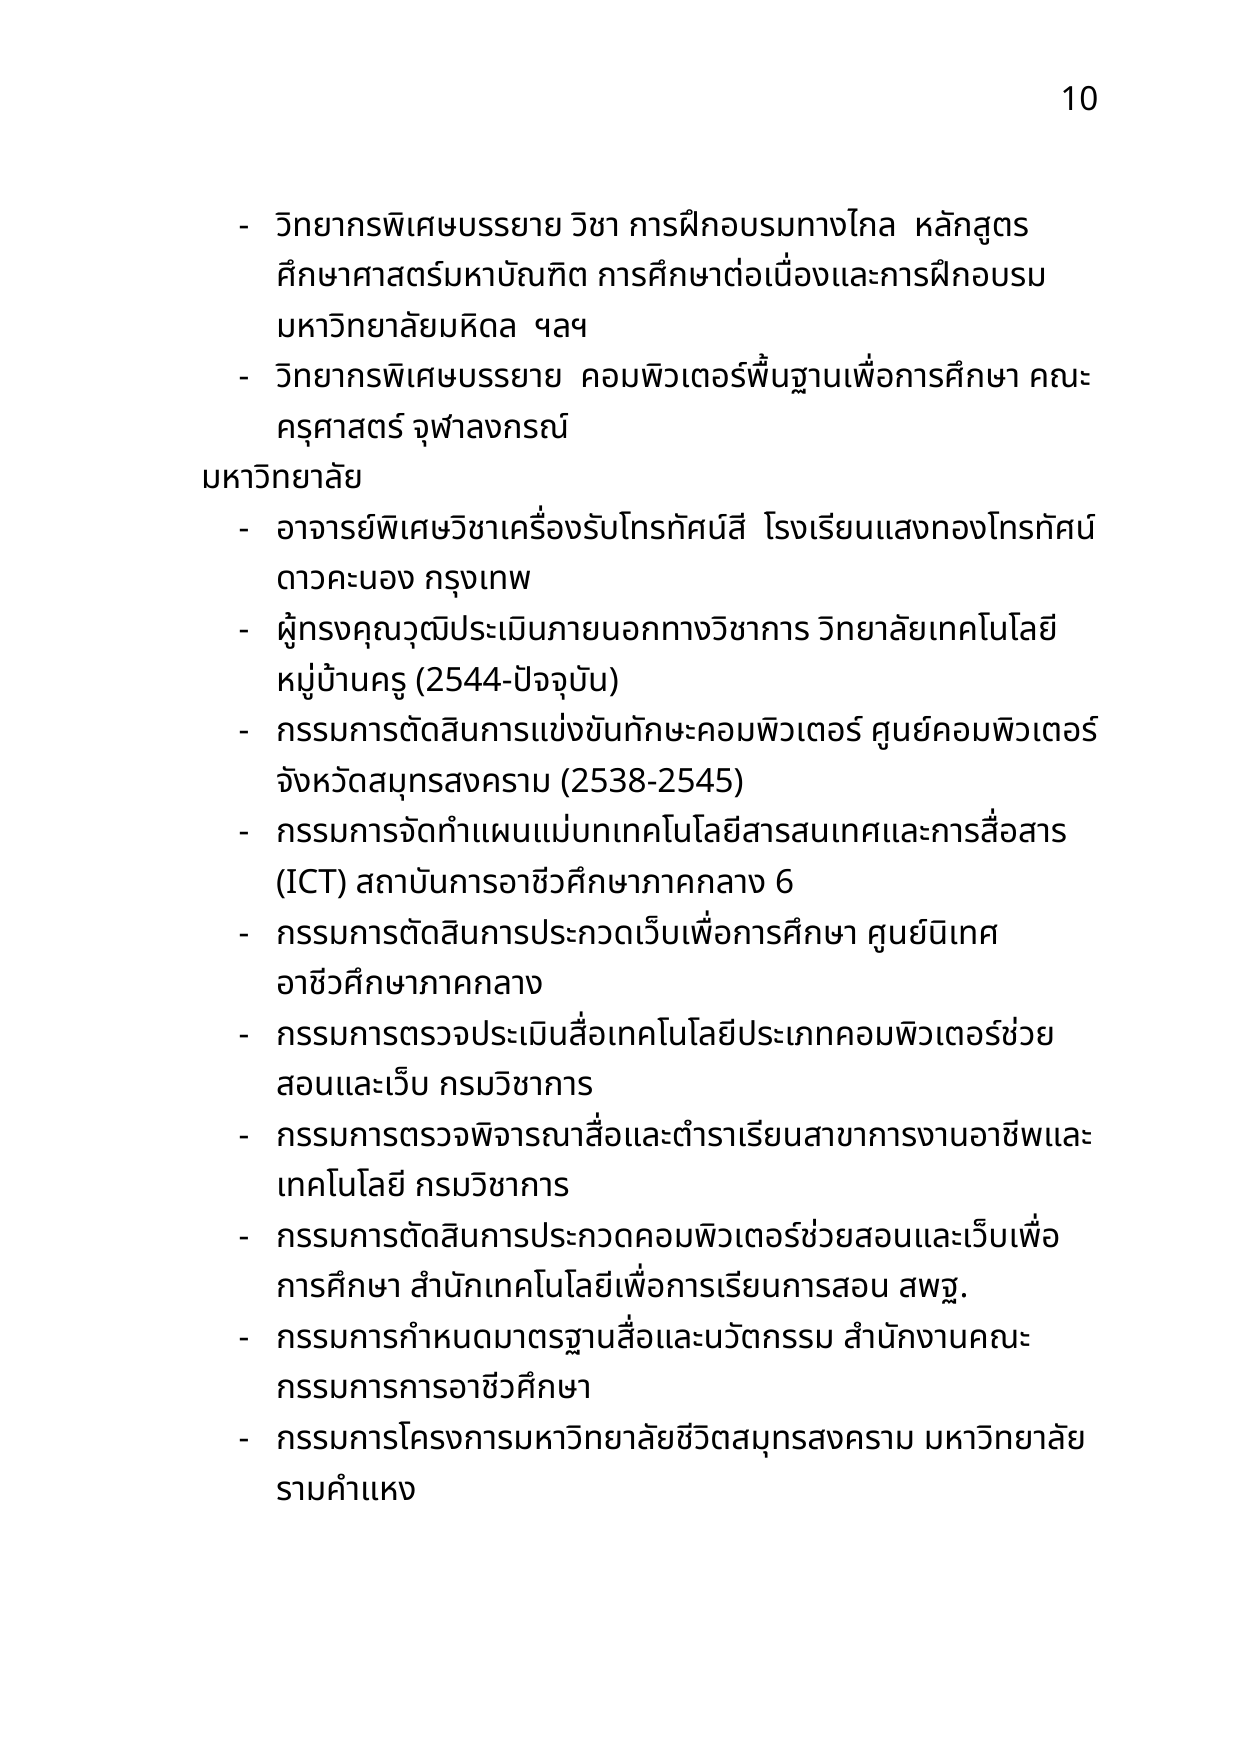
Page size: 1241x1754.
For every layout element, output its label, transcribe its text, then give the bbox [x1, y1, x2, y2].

text มหาวิทยาลัย [201, 453, 1098, 504]
list กรรมการตัดสินการแข่งขันทักษะคอมพิวเตอร์ ศูนย์คอมพิวเตอร์ จังหวัดสมุทรสงคราม (2538-2545) [238, 706, 1098, 807]
list วิทยากรพิเศษบรรยาย วิชา การฝึกอบรมทางไกล หลักสูตรศึกษาศาสตร์มหาบัณฑิต การศึกษาต่อเนื่องและการฝึกอบรม มหาวิทยาลัยมหิดล ฯลฯ [238, 201, 1098, 352]
list อาจารย์พิเศษวิชาเครื่องรับโทรทัศน์สี โรงเรียนแสงทองโทรทัศน์ ดาวคะนอง กรุงเทพ [238, 504, 1098, 605]
list กรรมการตรวจพิจารณาสื่อและตำราเรียนสาขาการงานอาชีพและเทคโนโลยี กรมวิชาการ [238, 1111, 1098, 1212]
list กรรมการกำหนดมาตรฐานสื่อและนวัตกรรม สำนักงานคณะกรรมการการอาชีวศึกษา [238, 1313, 1098, 1414]
list กรรมการตรวจประเมินสื่อเทคโนโลยีประเภทคอมพิวเตอร์ช่วยสอนและเว็บ กรมวิชาการ [238, 1009, 1098, 1111]
list ผู้ทรงคุณวุฒิประเมินภายนอกทางวิชาการ วิทยาลัยเทคโนโลยีหมู่บ้านครู (2544-ปัจจุบัน) [238, 605, 1098, 706]
list กรรมการโครงการมหาวิทยาลัยชีวิตสมุทรสงคราม มหาวิทยาลัยรามคำแหง [238, 1414, 1098, 1515]
list กรรมการตัดสินการประกวดเว็บเพื่อการศึกษา ศูนย์นิเทศอาชีวศึกษาภาคกลาง [238, 908, 1098, 1009]
list กรรมการตัดสินการประกวดคอมพิวเตอร์ช่วยสอนและเว็บเพื่อการศึกษา สำนักเทคโนโลยีเพื่อการเรียนการสอน สพฐ. [238, 1212, 1098, 1313]
list วิทยากรพิเศษบรรยาย คอมพิวเตอร์พื้นฐานเพื่อการศึกษา คณะครุศาสตร์ จุฬาลงกรณ์ [238, 352, 1098, 453]
list กรรมการจัดทำแผนแม่บทเทคโนโลยีสารสนเทศและการสื่อสาร (ICT) สถาบันการอาชีวศึกษาภาคกลาง 6 [238, 807, 1098, 908]
